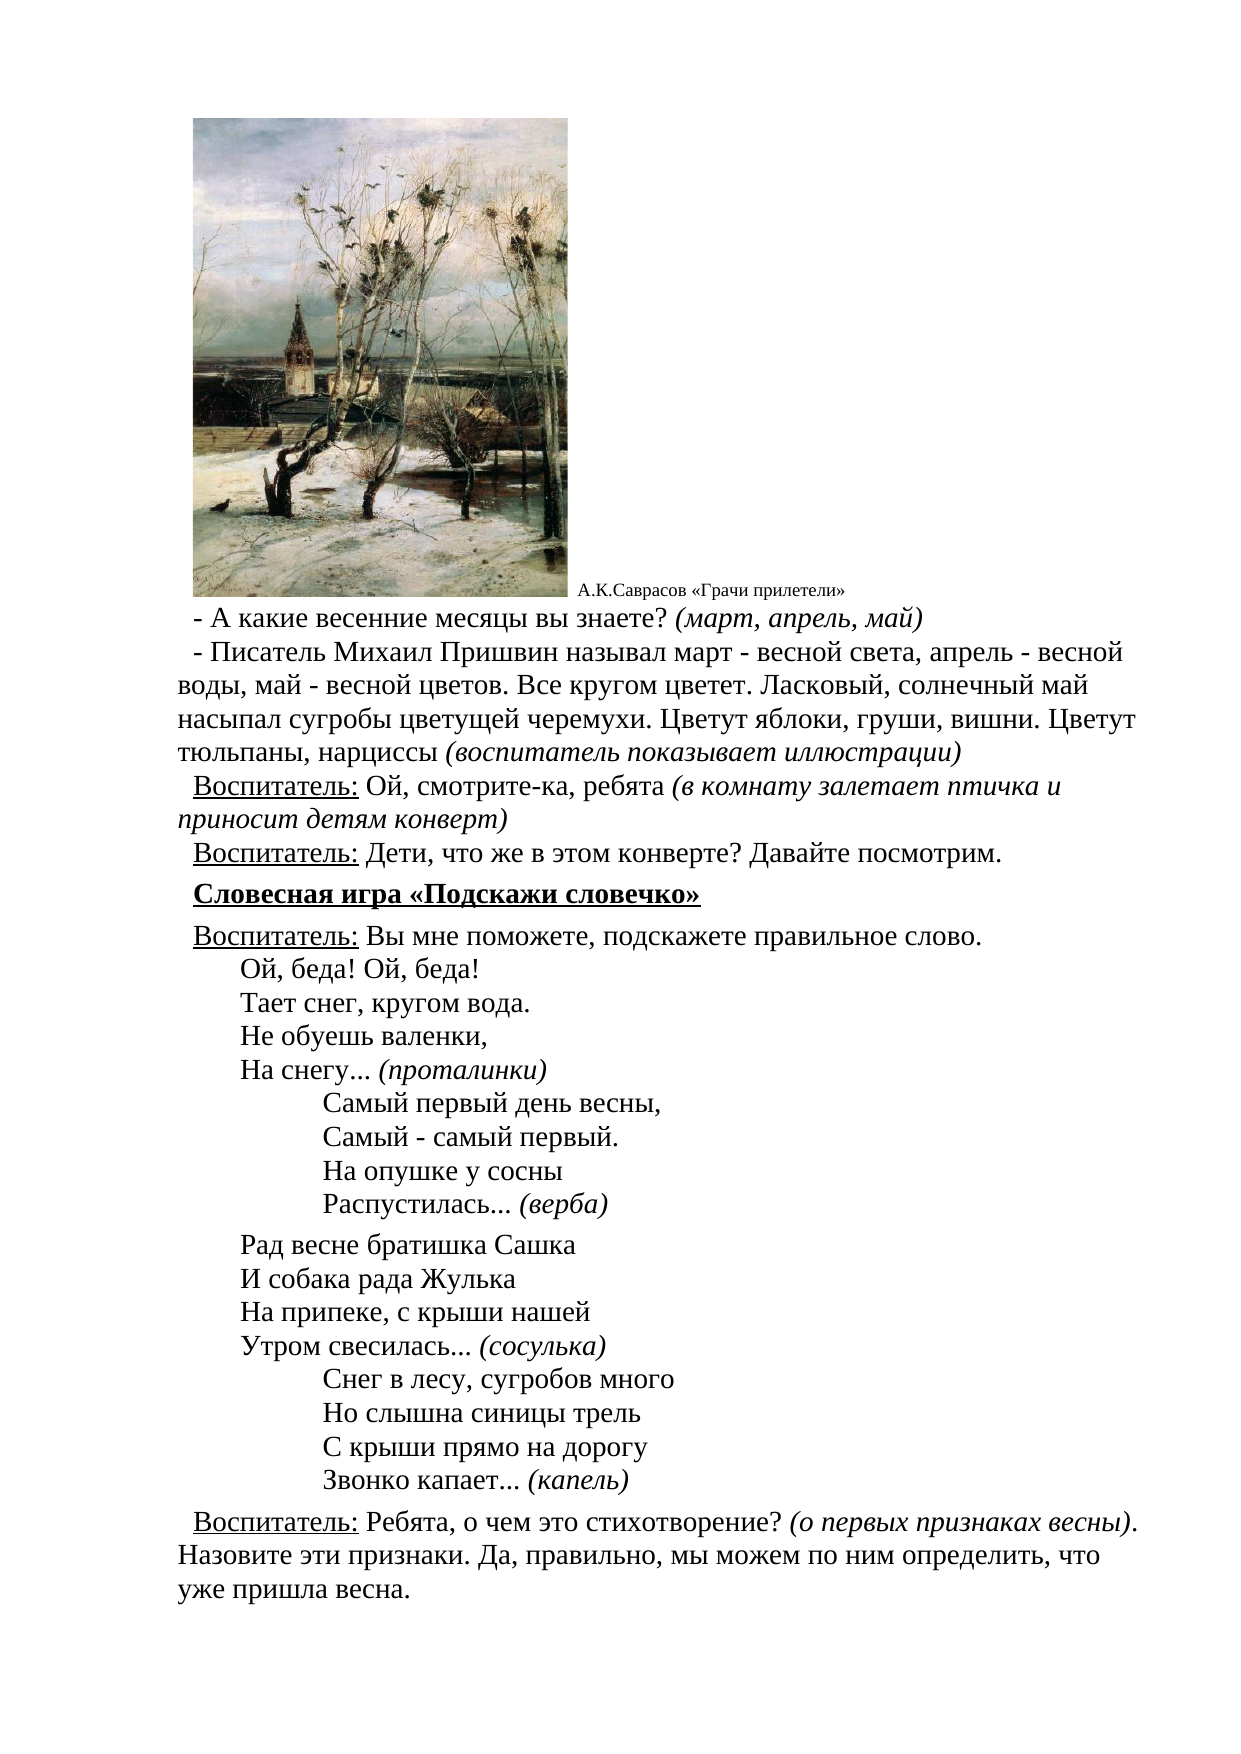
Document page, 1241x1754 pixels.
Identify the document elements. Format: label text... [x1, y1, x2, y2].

text Тает снег, кругом вода. [240, 985, 1089, 1018]
text Но слышна синицы трель [322, 1395, 1006, 1429]
text Воспитатель: Дети, что же в этом конверте? Давайте посмотрим. [177, 835, 1152, 869]
text Звонко капает... (капель) [322, 1462, 1006, 1496]
text На снегу... (проталинки) [240, 1052, 1089, 1086]
text Ой, беда! Ой, беда! [240, 951, 1089, 985]
text Словесная игра «Подскажи словечко» [177, 876, 1152, 910]
text - А какие весенние месяцы вы знаете? (март, апрель, май) [177, 600, 1152, 634]
text Рад весне братишка Сашка [240, 1227, 1089, 1261]
text Воспитатель: Ой, смотрите-ка, ребята (в комнату залетает птичка и приносит детям конверт) [177, 768, 1152, 835]
text Самый первый день весны, [322, 1086, 1006, 1119]
text И собака рада Жулька [240, 1261, 1089, 1294]
text - Писатель Михаил Пришвин называл март - весной света, апрель - весной воды, май - весной цветов. Все кругом цветет. Ласковый, солнечный май насыпал сугробы цветущей черемухи. Цветут яблоки, груши, вишни. Цветут тюльпаны, нарциссы (воспитатель показывает иллюстрации) [177, 634, 1152, 768]
text Снег в лесу, сугробов много [322, 1362, 1006, 1395]
text Распустилась... (верба) [322, 1186, 1006, 1220]
text Воспитатель: Вы мне поможете, подскажете правильное слово. [177, 918, 1152, 951]
text Воспитатель: Ребята, о чем это стихотворение? (о первых признаках весны). Назовите эти признаки. Да, правильно, мы можем по ним определить, что уже пришла весна. [177, 1504, 1152, 1604]
text Самый - самый первый. [322, 1119, 1006, 1153]
text На опушке у сосны [322, 1153, 1006, 1186]
text Не обуешь валенки, [240, 1018, 1089, 1052]
picture [192, 118, 568, 597]
text Утром свесилась... (сосулька) [240, 1328, 1089, 1362]
text С крыши прямо на дорогу [322, 1429, 1006, 1462]
text На припеке, с крыши нашей [240, 1294, 1089, 1328]
